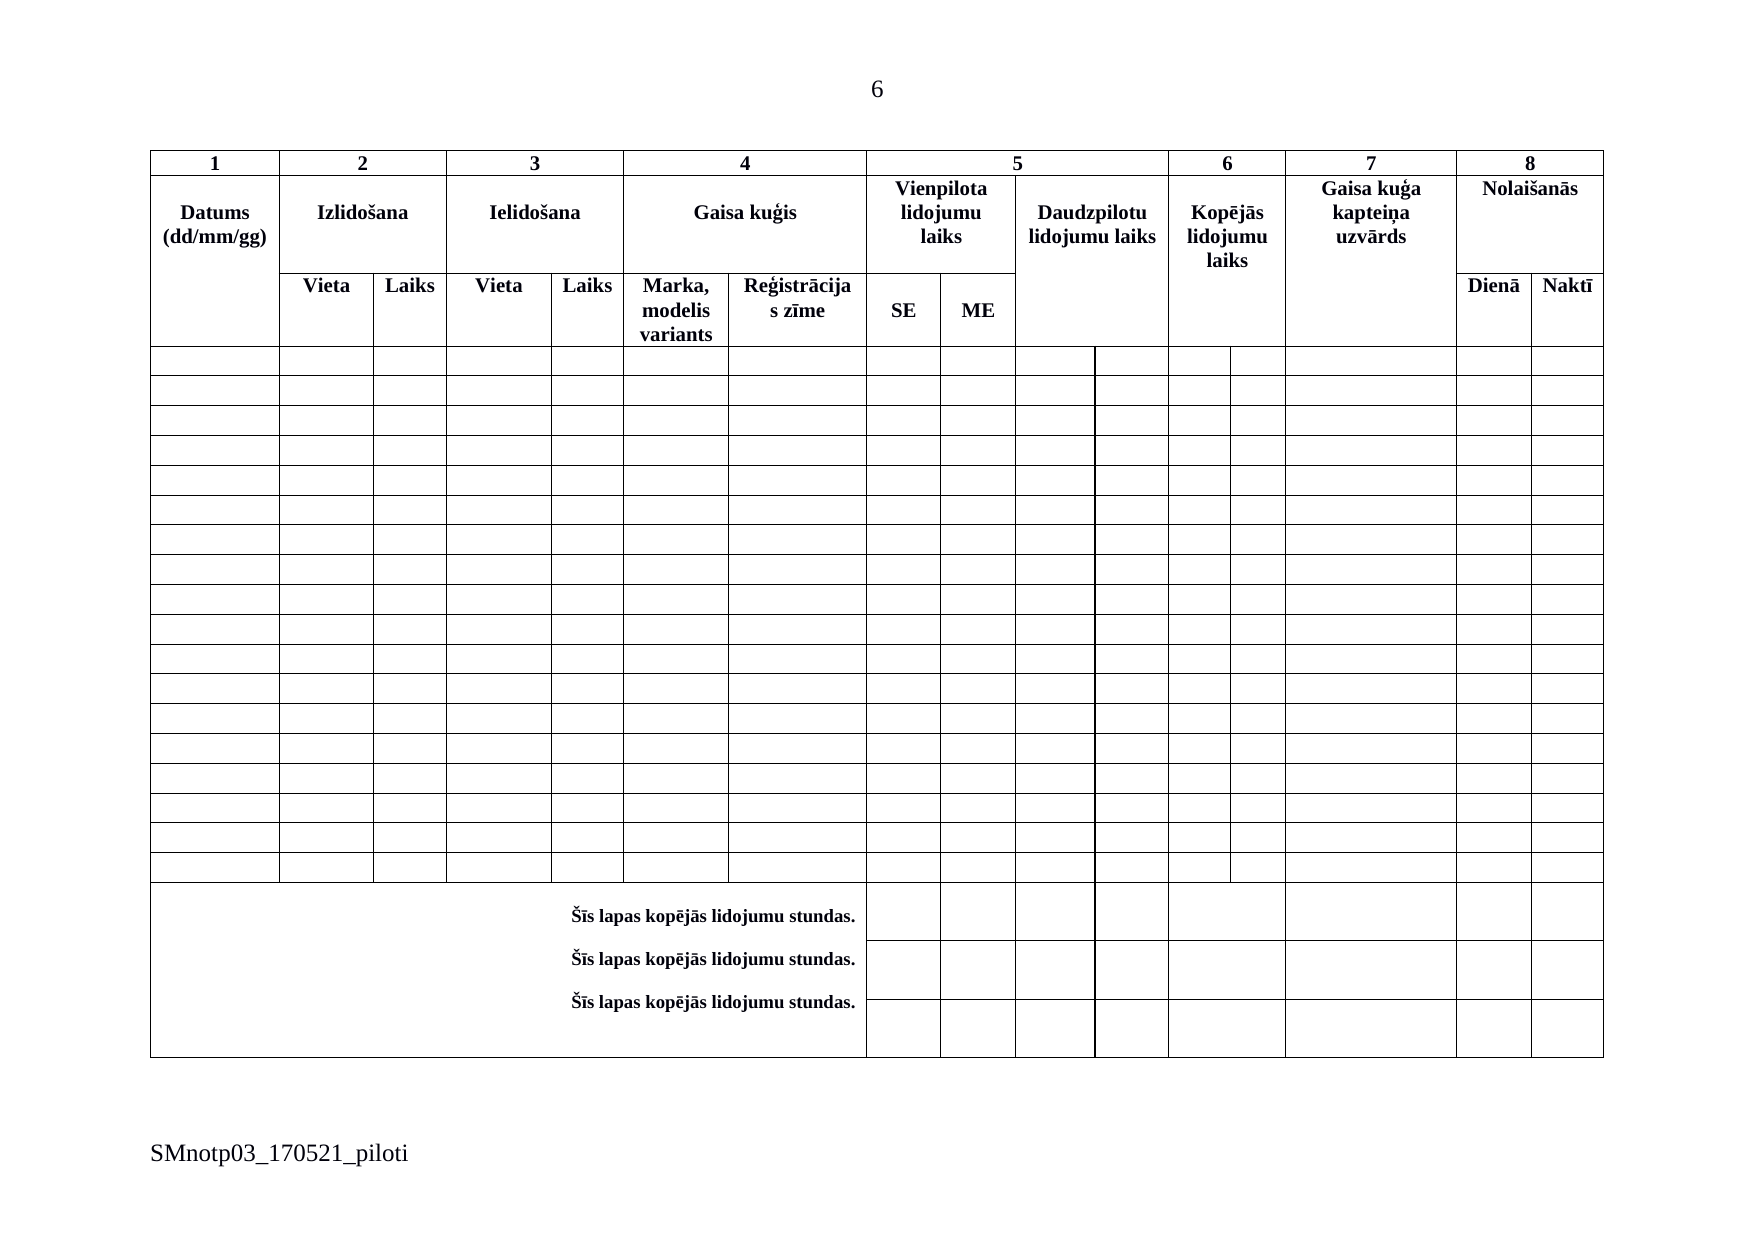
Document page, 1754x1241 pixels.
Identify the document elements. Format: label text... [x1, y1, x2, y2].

table_cell [280, 794, 373, 822]
table_cell [624, 555, 728, 584]
table_cell [1169, 466, 1230, 494]
table_cell [1286, 941, 1456, 999]
table_cell [624, 645, 728, 673]
table_cell [1169, 674, 1230, 703]
table_cell [624, 823, 728, 852]
table_cell Vieta [447, 274, 551, 346]
table_cell [624, 406, 728, 435]
table_cell [552, 436, 623, 465]
table_cell [447, 347, 551, 375]
table_cell ME [941, 274, 1015, 346]
table_cell [1457, 704, 1531, 733]
table_cell [1457, 823, 1531, 852]
table_cell [1231, 496, 1285, 524]
table_cell [1096, 406, 1168, 435]
table_cell [867, 764, 940, 792]
table_cell [624, 674, 728, 703]
table_cell [1016, 823, 1094, 852]
table_cell [447, 853, 551, 882]
table_cell [1231, 436, 1285, 465]
table_cell [447, 525, 551, 554]
table_cell [1096, 734, 1168, 763]
table_cell [1532, 941, 1603, 999]
table_cell [1231, 794, 1285, 822]
table_cell [1169, 1000, 1285, 1057]
table_cell [729, 764, 866, 792]
table_cell [552, 466, 623, 494]
table_cell [1231, 674, 1285, 703]
table_cell [1286, 496, 1456, 524]
table_cell [867, 883, 940, 940]
table_cell [941, 853, 1015, 882]
table_cell [1016, 883, 1094, 940]
table_cell [151, 645, 279, 673]
table_cell [447, 734, 551, 763]
table_header 5 [867, 151, 1168, 175]
table_cell [729, 823, 866, 852]
table_cell [1169, 941, 1285, 999]
table_cell [151, 764, 279, 792]
table_cell [941, 1000, 1015, 1057]
table_cell [1231, 704, 1285, 733]
table_cell [941, 585, 1015, 614]
table_cell [1532, 496, 1603, 524]
table_cell [1016, 674, 1094, 703]
table_cell [1532, 376, 1603, 405]
table_cell [941, 883, 1015, 940]
table_cell [280, 615, 373, 643]
table_cell [1532, 674, 1603, 703]
table_cell [1096, 347, 1168, 375]
table_cell Nolaišanās [1457, 176, 1603, 272]
table_cell [729, 734, 866, 763]
table_cell [447, 406, 551, 435]
table_cell [1016, 615, 1094, 643]
table_cell [151, 794, 279, 822]
table_cell [151, 734, 279, 763]
table_cell [1457, 645, 1531, 673]
table_cell [1096, 853, 1168, 882]
table_cell [941, 555, 1015, 584]
table_cell [552, 347, 623, 375]
table_cell [374, 734, 446, 763]
table_cell [1231, 347, 1285, 375]
table_cell [941, 823, 1015, 852]
table_cell [941, 496, 1015, 524]
table_cell [729, 794, 866, 822]
table_cell [941, 941, 1015, 999]
table_cell [280, 347, 373, 375]
table_cell [1096, 1000, 1168, 1057]
table_cell [1169, 406, 1230, 435]
table_cell [1532, 823, 1603, 852]
table_cell [280, 734, 373, 763]
table_cell [552, 496, 623, 524]
table_cell [552, 585, 623, 614]
table_cell [729, 674, 866, 703]
table_cell [729, 853, 866, 882]
table_cell [1457, 734, 1531, 763]
table_cell [151, 585, 279, 614]
table_cell [280, 823, 373, 852]
table_cell [1169, 734, 1230, 763]
table_cell [1096, 645, 1168, 673]
table_cell [867, 555, 940, 584]
table_cell [280, 406, 373, 435]
table_cell [552, 794, 623, 822]
table_cell [1231, 853, 1285, 882]
table_cell [1016, 347, 1094, 375]
table_cell [941, 674, 1015, 703]
table_cell [1169, 615, 1230, 643]
table_cell [447, 555, 551, 584]
table_cell [374, 645, 446, 673]
table_cell [624, 436, 728, 465]
table_cell [447, 436, 551, 465]
table_cell [151, 525, 279, 554]
table_cell [151, 704, 279, 733]
table_cell [374, 347, 446, 375]
table_cell [1286, 555, 1456, 584]
table_cell [1231, 615, 1285, 643]
table_cell [1096, 704, 1168, 733]
table_cell Izlidošana [280, 176, 446, 272]
table_cell [280, 704, 373, 733]
table_cell [374, 525, 446, 554]
table_cell [867, 853, 940, 882]
table_cell [729, 555, 866, 584]
table_cell [1231, 585, 1285, 614]
table_cell [1457, 674, 1531, 703]
table_cell [1169, 853, 1230, 882]
table_cell [1096, 883, 1168, 940]
table_cell [1532, 585, 1603, 614]
table_cell [941, 734, 1015, 763]
table_cell [941, 347, 1015, 375]
table_cell [374, 794, 446, 822]
table_cell Laiks [374, 274, 446, 346]
table_cell [374, 853, 446, 882]
table_cell [151, 615, 279, 643]
table_cell [1096, 376, 1168, 405]
table_cell [624, 704, 728, 733]
table_cell [1457, 853, 1531, 882]
table_cell [374, 466, 446, 494]
table_cell [447, 764, 551, 792]
table_cell [374, 704, 446, 733]
table_cell [941, 525, 1015, 554]
table_cell [867, 525, 940, 554]
table_cell [1169, 794, 1230, 822]
table_cell [151, 853, 279, 882]
table_cell [1169, 645, 1230, 673]
table_cell [624, 794, 728, 822]
table_cell [1286, 764, 1456, 792]
table_header 2 [280, 151, 446, 175]
table_cell [729, 376, 866, 405]
table_cell [1286, 347, 1456, 375]
table_cell [624, 496, 728, 524]
table_cell [1096, 674, 1168, 703]
table_cell [1016, 734, 1094, 763]
table_cell [151, 466, 279, 494]
table_cell [1457, 376, 1531, 405]
table_cell [1286, 525, 1456, 554]
table_cell [1231, 406, 1285, 435]
table_cell [552, 853, 623, 882]
table_cell [867, 1000, 940, 1057]
table_cell [447, 466, 551, 494]
table_cell [729, 347, 866, 375]
table_header 3 [447, 151, 623, 175]
table_cell [729, 525, 866, 554]
table_cell [1016, 853, 1094, 882]
table_cell [729, 496, 866, 524]
table_cell [941, 436, 1015, 465]
table_cell [729, 466, 866, 494]
table_cell [1016, 645, 1094, 673]
table_cell [374, 555, 446, 584]
table_cell [374, 674, 446, 703]
table_cell [1016, 794, 1094, 822]
table_cell Reģistrācijas zīme [729, 274, 866, 346]
table_cell [867, 376, 940, 405]
table_cell [151, 376, 279, 405]
table_cell [1286, 674, 1456, 703]
table_cell [280, 555, 373, 584]
table_cell [552, 704, 623, 733]
table_cell [867, 585, 940, 614]
table_cell [867, 406, 940, 435]
table_cell [1457, 794, 1531, 822]
table_cell [624, 585, 728, 614]
table_cell [280, 674, 373, 703]
table_cell [867, 704, 940, 733]
table_cell [1169, 823, 1230, 852]
table_cell [1457, 555, 1531, 584]
table_cell [1457, 764, 1531, 792]
table_cell [941, 466, 1015, 494]
table_cell [1532, 466, 1603, 494]
table_cell [1286, 734, 1456, 763]
table_cell [552, 674, 623, 703]
table_cell [1532, 436, 1603, 465]
table_cell [1096, 466, 1168, 494]
table_cell [447, 823, 551, 852]
table_cell Kopējās lidojumu laiks [1169, 176, 1285, 346]
table_cell [1286, 466, 1456, 494]
table_cell [280, 645, 373, 673]
table_cell [151, 496, 279, 524]
table_cell [1016, 704, 1094, 733]
table_cell [1231, 645, 1285, 673]
table_cell [1016, 376, 1094, 405]
table_cell [867, 823, 940, 852]
table_cell [447, 496, 551, 524]
table_cell [1286, 406, 1456, 435]
table_cell [374, 436, 446, 465]
table_cell [1016, 496, 1094, 524]
table_cell [1169, 764, 1230, 792]
table_cell [941, 615, 1015, 643]
table_cell [729, 615, 866, 643]
table_cell [1457, 585, 1531, 614]
table_cell [151, 555, 279, 584]
table_cell Šīs lapas kopējās lidojumu stundas. Šīs lapas kopējās lidojumu stundas. Šīs lapas kopējās lidojumu stundas. [151, 883, 866, 1057]
table_cell [1532, 555, 1603, 584]
table_cell [941, 704, 1015, 733]
table_cell [552, 406, 623, 435]
table_cell [624, 853, 728, 882]
table_cell [280, 525, 373, 554]
table_cell Daudzpilotu lidojumu laiks [1016, 176, 1168, 346]
table_cell [374, 585, 446, 614]
table_header 8 [1457, 151, 1603, 175]
table_header 7 [1286, 151, 1456, 175]
table_cell [1532, 406, 1603, 435]
table_cell [1231, 525, 1285, 554]
table_cell [1231, 466, 1285, 494]
table_cell Marka, modelis variants [624, 274, 728, 346]
table_cell [1169, 376, 1230, 405]
table_cell [1169, 883, 1285, 940]
table_cell [1532, 794, 1603, 822]
table_cell [1096, 555, 1168, 584]
table_cell [1096, 794, 1168, 822]
table_cell [1457, 466, 1531, 494]
table_cell [1016, 525, 1094, 554]
table_cell [374, 406, 446, 435]
table_cell [941, 376, 1015, 405]
table_cell [1532, 883, 1603, 940]
table_cell [1016, 466, 1094, 494]
table_cell [1532, 347, 1603, 375]
table_cell [1286, 645, 1456, 673]
table_cell [280, 585, 373, 614]
table_cell [1169, 704, 1230, 733]
table_cell [447, 674, 551, 703]
table_cell [1016, 406, 1094, 435]
table_cell [280, 436, 373, 465]
table_cell [552, 734, 623, 763]
table_cell [1457, 347, 1531, 375]
table_cell [280, 853, 373, 882]
table_cell [1169, 496, 1230, 524]
table_cell [552, 525, 623, 554]
table_cell [941, 645, 1015, 673]
table_cell [280, 466, 373, 494]
table_cell Vienpilota lidojumu laiks [867, 176, 1015, 272]
table_cell [867, 466, 940, 494]
table_cell [1532, 704, 1603, 733]
table_cell [1231, 376, 1285, 405]
table_cell [374, 496, 446, 524]
table_cell [1169, 347, 1230, 375]
table_cell [151, 347, 279, 375]
table_cell [447, 704, 551, 733]
table_header 6 [1169, 151, 1285, 175]
table_cell [1286, 436, 1456, 465]
table_cell [1016, 555, 1094, 584]
table_cell [1231, 555, 1285, 584]
table_cell [1532, 615, 1603, 643]
table_cell [729, 585, 866, 614]
table_cell [447, 615, 551, 643]
table_cell [1231, 734, 1285, 763]
table_cell [867, 674, 940, 703]
table_cell [624, 347, 728, 375]
table_cell [1457, 525, 1531, 554]
table_cell [374, 376, 446, 405]
table_cell [1532, 525, 1603, 554]
table_cell [941, 764, 1015, 792]
table_cell [1096, 436, 1168, 465]
table_cell [1532, 645, 1603, 673]
table_cell [1286, 883, 1456, 940]
table_cell [624, 734, 728, 763]
table_cell [151, 823, 279, 852]
table_cell [280, 376, 373, 405]
table_cell [1286, 615, 1456, 643]
table_cell [374, 615, 446, 643]
table_cell [1457, 496, 1531, 524]
table_cell [1096, 823, 1168, 852]
table_cell [1016, 436, 1094, 465]
table_cell [151, 436, 279, 465]
table_cell [447, 376, 551, 405]
table_cell [1532, 1000, 1603, 1057]
table_cell [552, 555, 623, 584]
table_cell [151, 406, 279, 435]
table_cell [1096, 585, 1168, 614]
table_cell [1016, 585, 1094, 614]
table_cell [867, 941, 940, 999]
table_cell [1457, 1000, 1531, 1057]
table_cell [624, 466, 728, 494]
table_cell [867, 436, 940, 465]
table_cell [867, 615, 940, 643]
table_cell [624, 615, 728, 643]
table_cell [552, 764, 623, 792]
table_cell [151, 674, 279, 703]
table_cell [941, 406, 1015, 435]
table_cell [1286, 704, 1456, 733]
table_cell [867, 496, 940, 524]
table_cell Dienā [1457, 274, 1531, 346]
table_cell [624, 764, 728, 792]
table_cell [1286, 823, 1456, 852]
table_cell Vieta [280, 274, 373, 346]
table_cell [1532, 764, 1603, 792]
table_cell [447, 794, 551, 822]
table_header 4 [624, 151, 866, 175]
table_cell [1096, 615, 1168, 643]
table_cell [374, 764, 446, 792]
table_cell [1169, 436, 1230, 465]
table_cell [729, 704, 866, 733]
table_cell [1016, 1000, 1094, 1057]
table_cell [552, 823, 623, 852]
table_cell [552, 376, 623, 405]
table_cell Gaisa kuģa kapteiņa uzvārds [1286, 176, 1456, 346]
table_cell [1532, 853, 1603, 882]
table_cell [552, 645, 623, 673]
table_cell [1096, 496, 1168, 524]
table_cell [1169, 525, 1230, 554]
table_cell [280, 764, 373, 792]
table_cell [1286, 376, 1456, 405]
table_cell [1231, 764, 1285, 792]
table_cell [1096, 764, 1168, 792]
table_cell Datums (dd/mm/gg) [151, 176, 279, 346]
table_cell [624, 525, 728, 554]
table_cell [1016, 764, 1094, 792]
table_cell [624, 376, 728, 405]
table_cell [1457, 941, 1531, 999]
table_cell [447, 585, 551, 614]
table_cell [1169, 585, 1230, 614]
table_cell [1231, 823, 1285, 852]
table_cell [280, 496, 373, 524]
table_header 1 [151, 151, 279, 175]
table_cell [447, 645, 551, 673]
table_cell [729, 645, 866, 673]
table_cell [374, 823, 446, 852]
table_cell [1286, 585, 1456, 614]
table_cell [1457, 406, 1531, 435]
table_cell [729, 406, 866, 435]
table_cell [867, 347, 940, 375]
table_cell [1286, 853, 1456, 882]
table_cell Ielidošana [447, 176, 623, 272]
table_cell Laiks [552, 274, 623, 346]
table_cell [941, 794, 1015, 822]
table_cell [1286, 1000, 1456, 1057]
table_cell [1286, 794, 1456, 822]
table_cell [1169, 555, 1230, 584]
table_cell Naktī [1532, 274, 1603, 346]
table_cell [1457, 883, 1531, 940]
table_cell [1096, 941, 1168, 999]
table_cell [1096, 525, 1168, 554]
table_cell [867, 794, 940, 822]
table_cell Gaisa kuģis [624, 176, 866, 272]
table_cell [1016, 941, 1094, 999]
table_cell SE [867, 274, 940, 346]
table_cell [867, 645, 940, 673]
table_cell [552, 615, 623, 643]
table_cell [1457, 615, 1531, 643]
table_cell [729, 436, 866, 465]
table_cell [1532, 734, 1603, 763]
table_cell [867, 734, 940, 763]
table_cell [1457, 436, 1531, 465]
